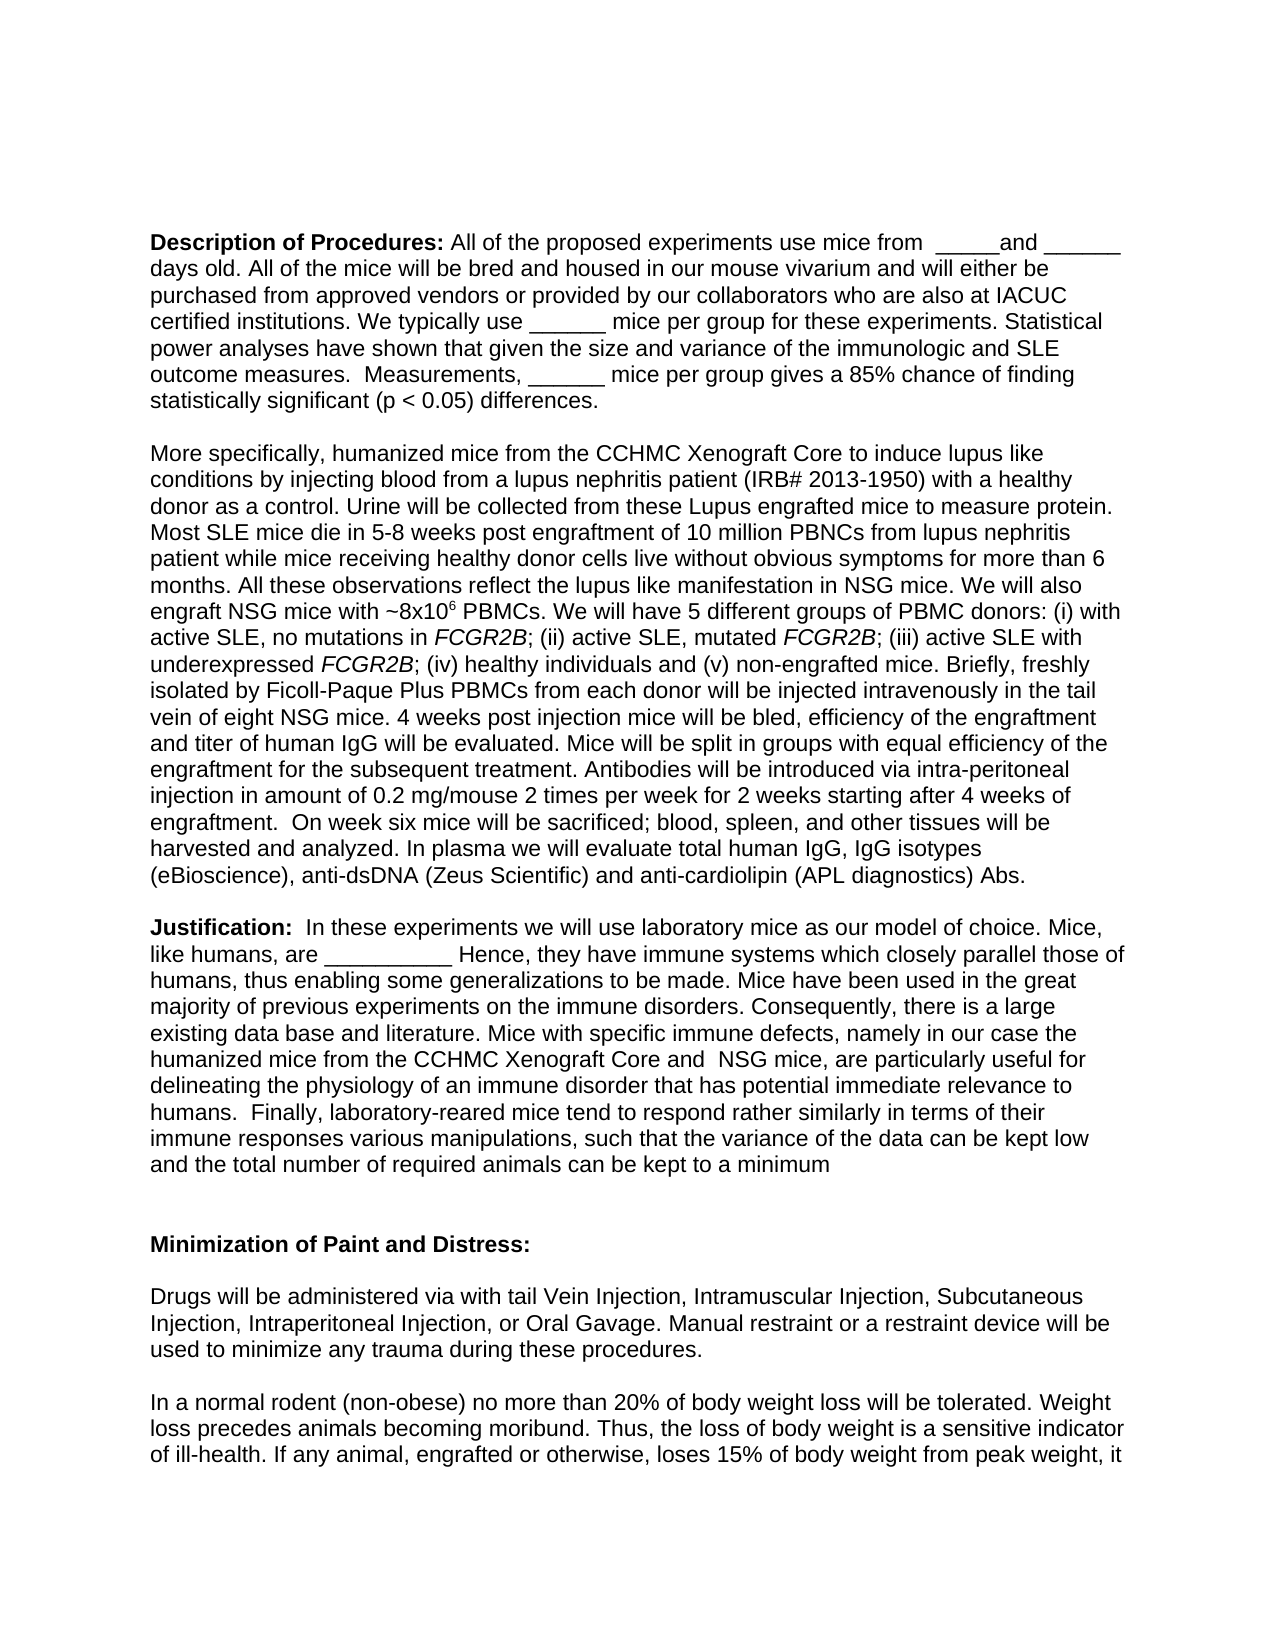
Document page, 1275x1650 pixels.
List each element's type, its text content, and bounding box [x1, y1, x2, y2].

text Description of Procedures: All of the proposed experiments use mice from _____and ______ days old. All of the mice will be bred and housed in our mouse vivarium and will either be purchased from approved vendors or provided by our collaborators who are also at IACUC certified institutions. We typically use ______ mice per group for these experiments. Statistical power analyses have shown that given the size and variance of the immunologic and SLE outcome measures. Measurements, ______ mice per group gives a 85% chance of finding statistically significant (p < 0.05) differences. [150, 229, 1125, 413]
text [150, 1389, 1125, 1468]
text Minimization of Paint and Distress: [150, 1231, 1125, 1257]
text Drugs will be administered via with tail Vein Injection, Intramuscular Injection, Subcutaneous Injection, Intraperitoneal Injection, or Oral Gavage. Manual restraint or a restraint device will be used to minimize any trauma during these procedures. [150, 1283, 1125, 1362]
text Justification: In these experiments we will use laboratory mice as our model of choice. Mice, like humans, are __________ Hence, they have immune systems which closely parallel those of humans, thus enabling some generalizations to be made. Mice have been used in the great majority of previous experiments on the immune disorders. Consequently, there is a large existing data base and literature. Mice with specific immune defects, namely in our case the humanized mice from the CCHMC Xenograft Core and NSG mice, are particularly useful for delineating the physiology of an immune disorder that has potential immediate relevance to humans. Finally, laboratory-reared mice tend to respond rather similarly in terms of their immune responses various manipulations, such that the variance of the data can be kept low and the total number of required animals can be kept to a minimum [150, 914, 1125, 1178]
text More specifically, humanized mice from the CCHMC Xenograft Core to induce lupus like conditions by injecting blood from a lupus nephritis patient (IRB# 2013-1950) with a healthy donor as a control. Urine will be collected from these Lupus engrafted mice to measure protein. Most SLE mice die in 5-8 weeks post engraftment of 10 million PBNCs from lupus nephritis patient while mice receiving healthy donor cells live without obvious symptoms for more than 6 months. All these observations reflect the lupus like manifestation in NSG mice. We will also engraft NSG mice with ~8x106 PBMCs. We will have 5 different groups of PBMC donors: (i) with active SLE, no mutations in FCGR2B; (ii) active SLE, mutated FCGR2B; (iii) active SLE with underexpressed FCGR2B; (iv) healthy individuals and (v) non-engrafted mice. Briefly, freshly isolated by Ficoll-Paque Plus PBMCs from each donor will be injected intravenously in the tail vein of eight NSG mice. 4 weeks post injection mice will be bled, efficiency of the engraftment and titer of human IgG will be evaluated. Mice will be split in groups with equal efficiency of the engraftment for the subsequent treatment. Antibodies will be introduced via intra-peritoneal injection in amount of 0.2 mg/mouse 2 times per week for 2 weeks starting after 4 weeks of engraftment. On week six mice will be sacrificed; blood, spleen, and other tissues will be harvested and analyzed. In plasma we will evaluate total human IgG, IgG isotypes (eBioscience), anti-dsDNA (Zeus Scientific) and anti-cardiolipin (APL diagnostics) Abs. [150, 440, 1125, 888]
